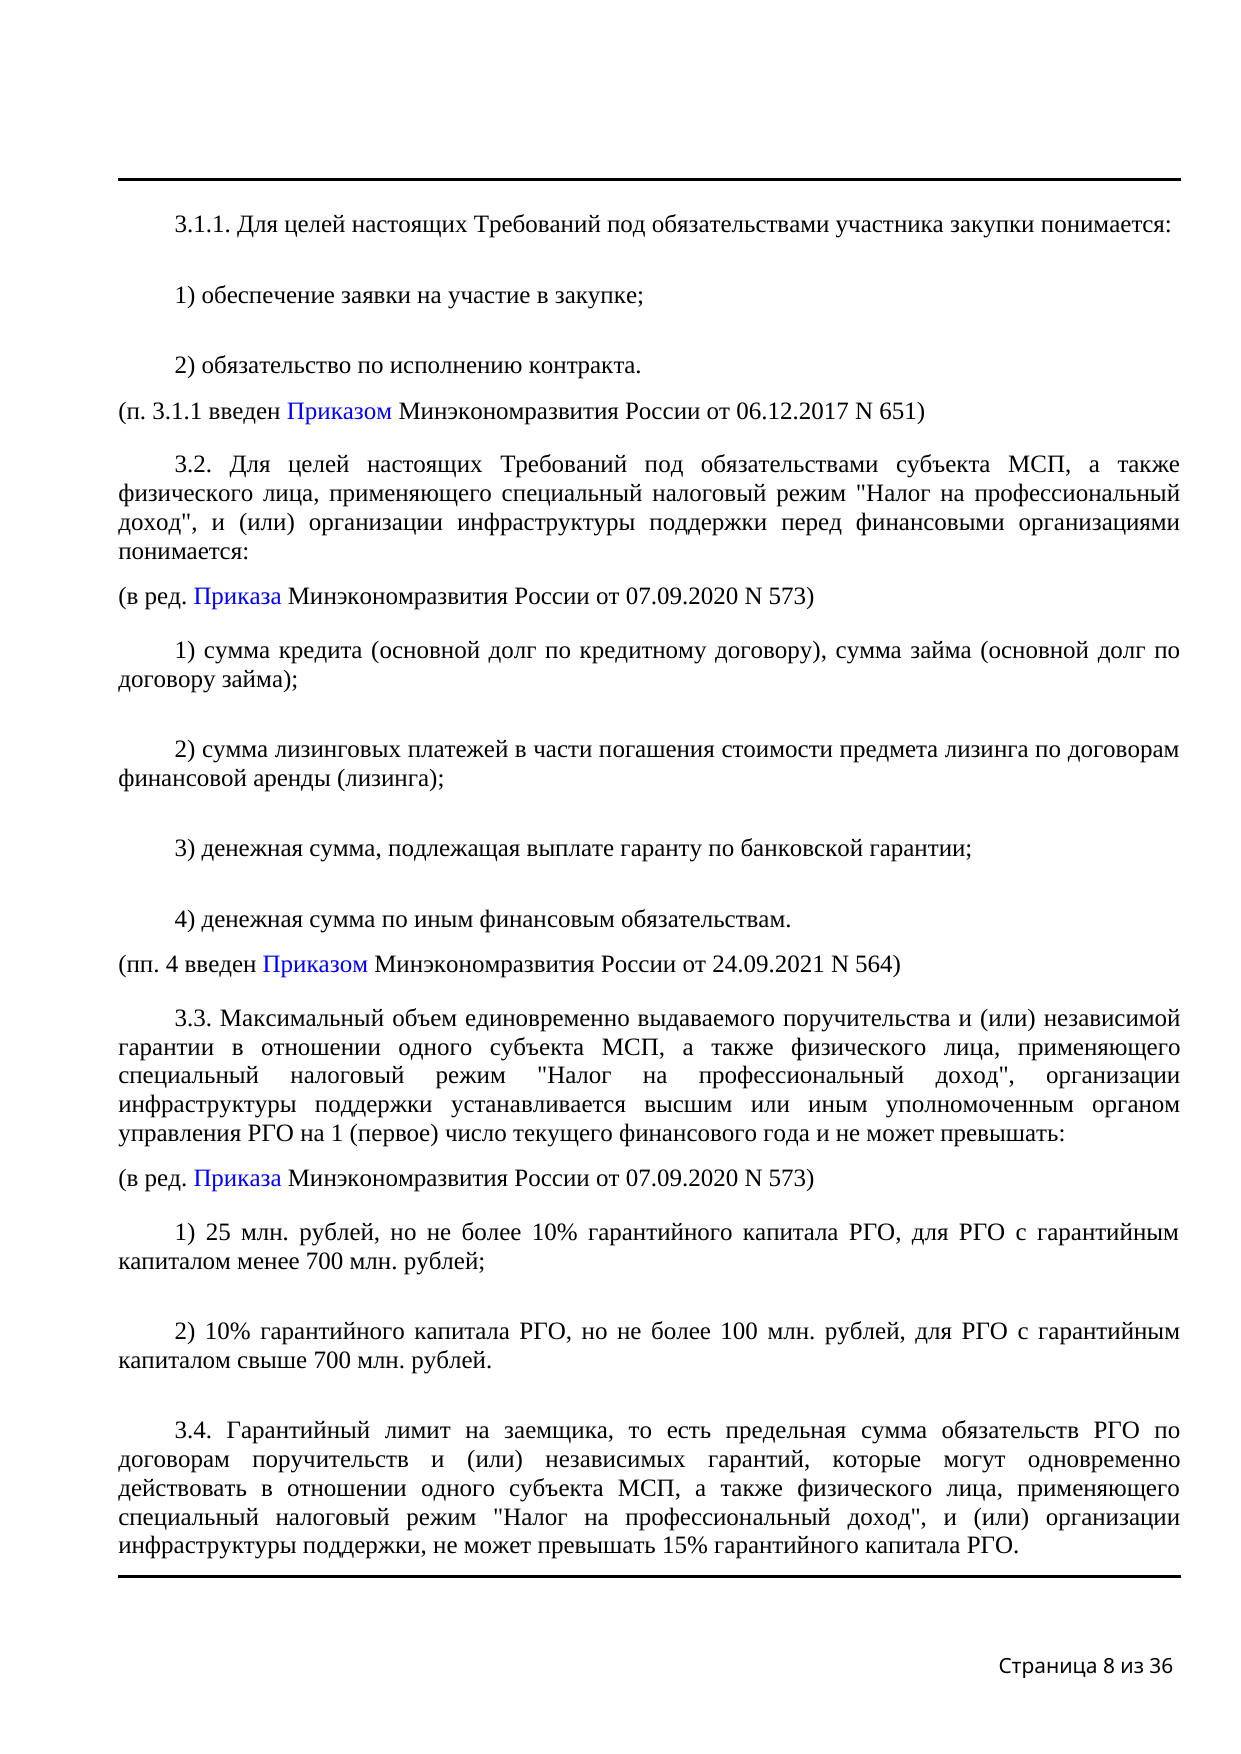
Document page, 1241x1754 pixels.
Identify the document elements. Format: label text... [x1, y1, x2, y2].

text (пп. 4 введен Приказом Минэкономразвития России от 24.09.2021 N 564) [118, 949, 1181, 978]
text 1) обеспечение заявки на участие в закупке; [118, 280, 1181, 309]
text 2) сумма лизинговых платежей в части погашения стоимости предмета лизинга по договорам финансовой аренды (лизинга); [118, 734, 1181, 792]
text 1) сумма кредита (основной долг по кредитному договору), сумма займа (основной долг по договору займа); [118, 635, 1181, 692]
text 1) 25 млн. рублей, но не более 10% гарантийного капитала РГО, для РГО с гарантийным капиталом менее 700 млн. рублей; [118, 1217, 1181, 1274]
text 3.4. Гарантийный лимит на заемщика, то есть предельная сумма обязательств РГО по договорам поручительств и (или) независимых гарантий, которые могут одновременно действовать в отношении одного субъекта МСП, а также физического лица, применяющего специальный налоговый режим "Налог на профессиональный доход", и (или) организации инфраструктуры поддержки, не может превышать 15% гарантийного капитала РГО. [118, 1415, 1181, 1559]
text 2) 10% гарантийного капитала РГО, но не более 100 млн. рублей, для РГО с гарантийным капиталом свыше 700 млн. рублей. [118, 1316, 1181, 1374]
text 3.2. Для целей настоящих Требований под обязательствами субъекта МСП, а также физического лица, применяющего специальный налоговый режим "Налог на профессиональный доход", и (или) организации инфраструктуры поддержки перед финансовыми организациями понимается: [118, 449, 1181, 564]
text 4) денежная сумма по иным финансовым обязательствам. [118, 904, 1181, 932]
text 2) обязательство по исполнению контракта. [118, 350, 1181, 379]
text 3.1.1. Для целей настоящих Требований под обязательствами участника закупки понимается: [118, 209, 1181, 238]
text 3) денежная сумма, подлежащая выплате гаранту по банковской гарантии; [118, 833, 1181, 862]
text (в ред. Приказа Минэкономразвития России от 07.09.2020 N 573) [118, 1163, 1181, 1192]
text 3.3. Максимальный объем единовременно выдаваемого поручительства и (или) независимой гарантии в отношении одного субъекта МСП, а также физического лица, применяющего специальный налоговый режим "Налог на профессиональный доход", организации инфраструктуры поддержки устанавливается высшим или иным уполномоченным органом управления РГО на 1 (первое) число текущего финансового года и не может превышать: [118, 1003, 1181, 1147]
text (п. 3.1.1 введен Приказом Минэкономразвития России от 06.12.2017 N 651) [118, 396, 1181, 424]
text (в ред. Приказа Минэкономразвития России от 07.09.2020 N 573) [118, 581, 1181, 610]
